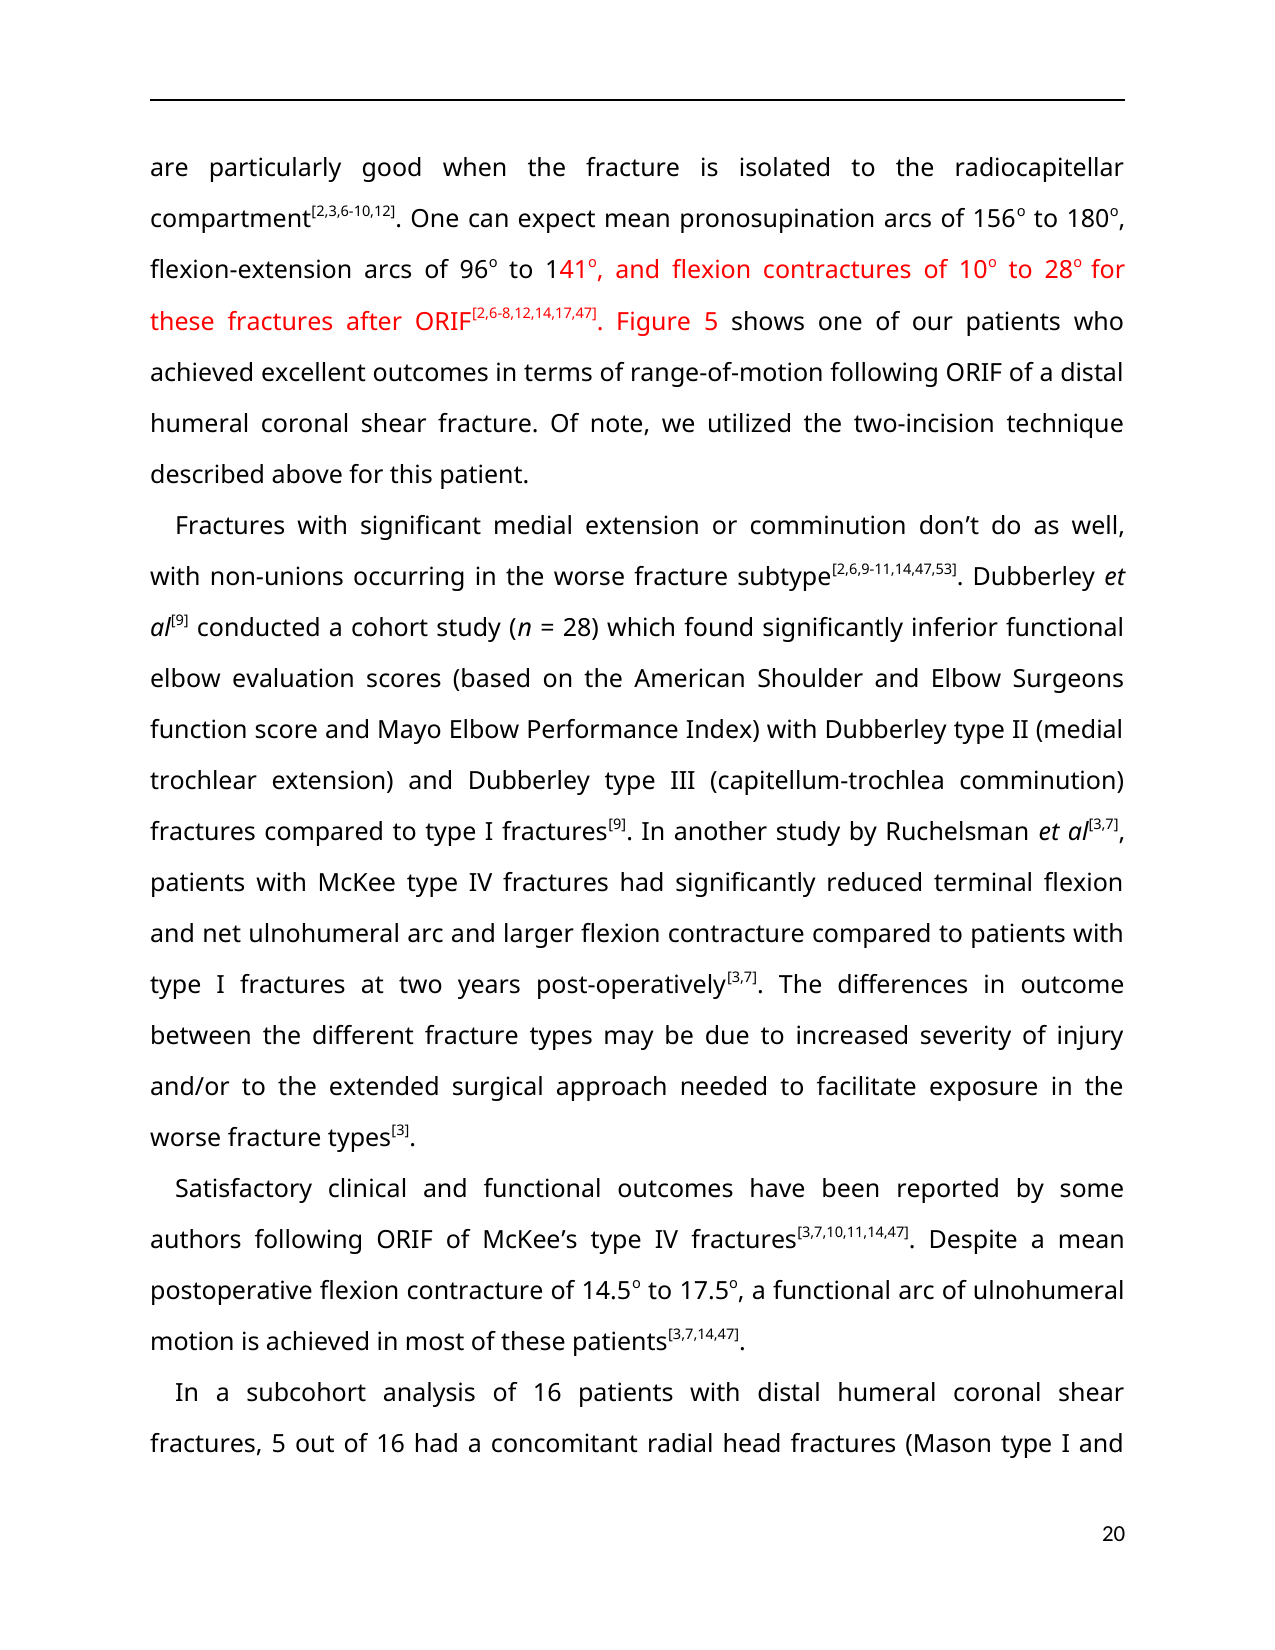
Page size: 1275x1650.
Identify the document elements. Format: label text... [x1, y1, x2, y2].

text Satisfactory clinical and functional outcomes have been reported by some authors following ORIF of McKee’s type IV fractures[3,7,10,11,14,47]. Despite a mean postoperative flexion contracture of 14.5o to 17.5o, a functional arc of ulnohumeral motion is achieved in most of these patients[3,7,14,47]. [150, 1171, 1125, 1358]
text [150, 150, 1125, 490]
text Fractures with significant medial extension or comminution don’t do as well, with non-unions occurring in the worse fracture subtype[2,6,9-11,14,47,53]. Dubberley et al[9] conducted a cohort study (n = 28) which found significantly inferior functional elbow evaluation scores (based on the American Shoulder and Elbow Surgeons function score and Mayo Elbow Performance Index) with Dubberley type II (medial trochlear extension) and Dubberley type III (capitellum-trochlea comminution) fractures compared to type I fractures[9]. In another study by Ruchelsman et al[3,7], patients with McKee type IV fractures had significantly reduced terminal flexion and net ulnohumeral arc and larger flexion contracture compared to patients with type I fractures at two years post-operatively[3,7]. The differences in outcome between the different fracture types may be due to increased severity of injury and/or to the extended surgical approach needed to facilitate exposure in the worse fracture types[3]. [150, 507, 1125, 1154]
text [150, 1375, 1125, 1460]
